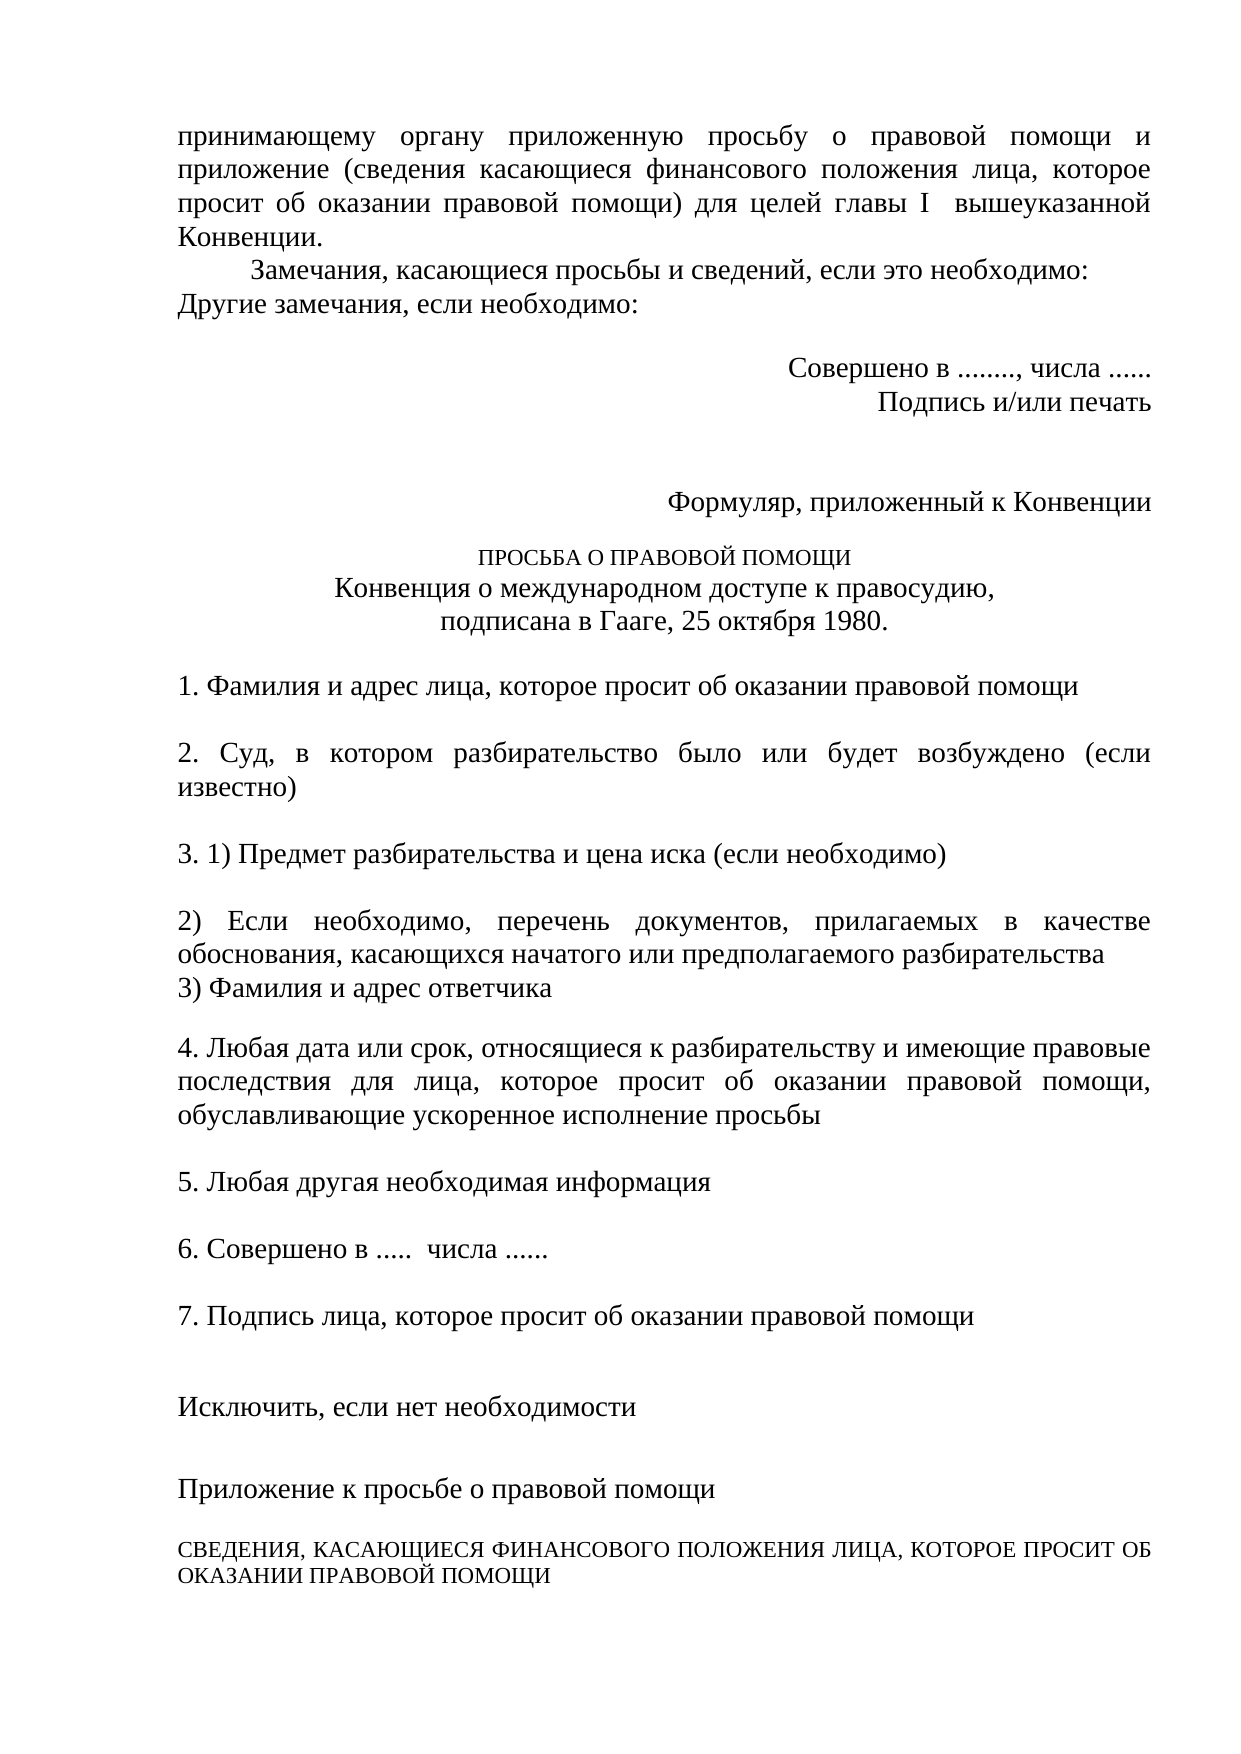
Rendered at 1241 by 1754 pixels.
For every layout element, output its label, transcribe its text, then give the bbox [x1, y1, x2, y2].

text 2. Суд, в котором разбирательство было или будет возбуждено (если известно) [177, 735, 1152, 802]
text Другие замечания, если необходимо: [177, 286, 1152, 319]
text ПРОСЬБА О ПРАВОВОЙ ПОМОЩИ [177, 543, 1152, 570]
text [177, 118, 1152, 252]
text подписана в Гааге, 25 октября 1980. [177, 603, 1152, 637]
text 4. Любая дата или срок, относящиеся к разбирательству и имеющие правовые последствия для лица, которое просит об оказании правовой помощи, обуславливающие ускоренное исполнение просьбы [177, 1030, 1152, 1131]
text Исключить, если нет необходимости [177, 1389, 1152, 1423]
text Формуляр, приложенный к Конвенции [177, 484, 1152, 517]
text Совершено в ........, числа ...... [177, 351, 1152, 384]
text Приложение к просьбе о правовой помощи [177, 1471, 1152, 1504]
text Подпись и/или печать [177, 384, 1152, 418]
text 5. Любая другая необходимая информация [177, 1164, 1152, 1198]
text 3) Фамилия и адрес ответчика [177, 970, 1152, 1003]
text 2) Если необходимо, перечень документов, прилагаемых в качестве обоснования, касающихся начатого или предполагаемого разбирательства [177, 903, 1152, 970]
text 1. Фамилия и адрес лица, которое просит об оказании правовой помощи [177, 668, 1152, 702]
text Замечания, касающиеся просьбы и сведений, если это необходимо: [177, 252, 1152, 286]
text 7. Подпись лица, которое просит об оказании правовой помощи [177, 1298, 1152, 1332]
text 3. 1) Предмет разбирательства и цена иска (если необходимо) [177, 836, 1152, 869]
text 6. Совершено в ..... числа ...... [177, 1231, 1152, 1265]
text СВЕДЕНИЯ, КАСАЮЩИЕСЯ ФИНАНСОВОГО ПОЛОЖЕНИЯ ЛИЦА, КОТОРОЕ ПРОСИТ ОБ ОКАЗАНИИ ПРАВОВОЙ ПОМОЩИ [177, 1536, 1152, 1588]
text Конвенция о международном доступе к правосудию, [177, 570, 1152, 603]
